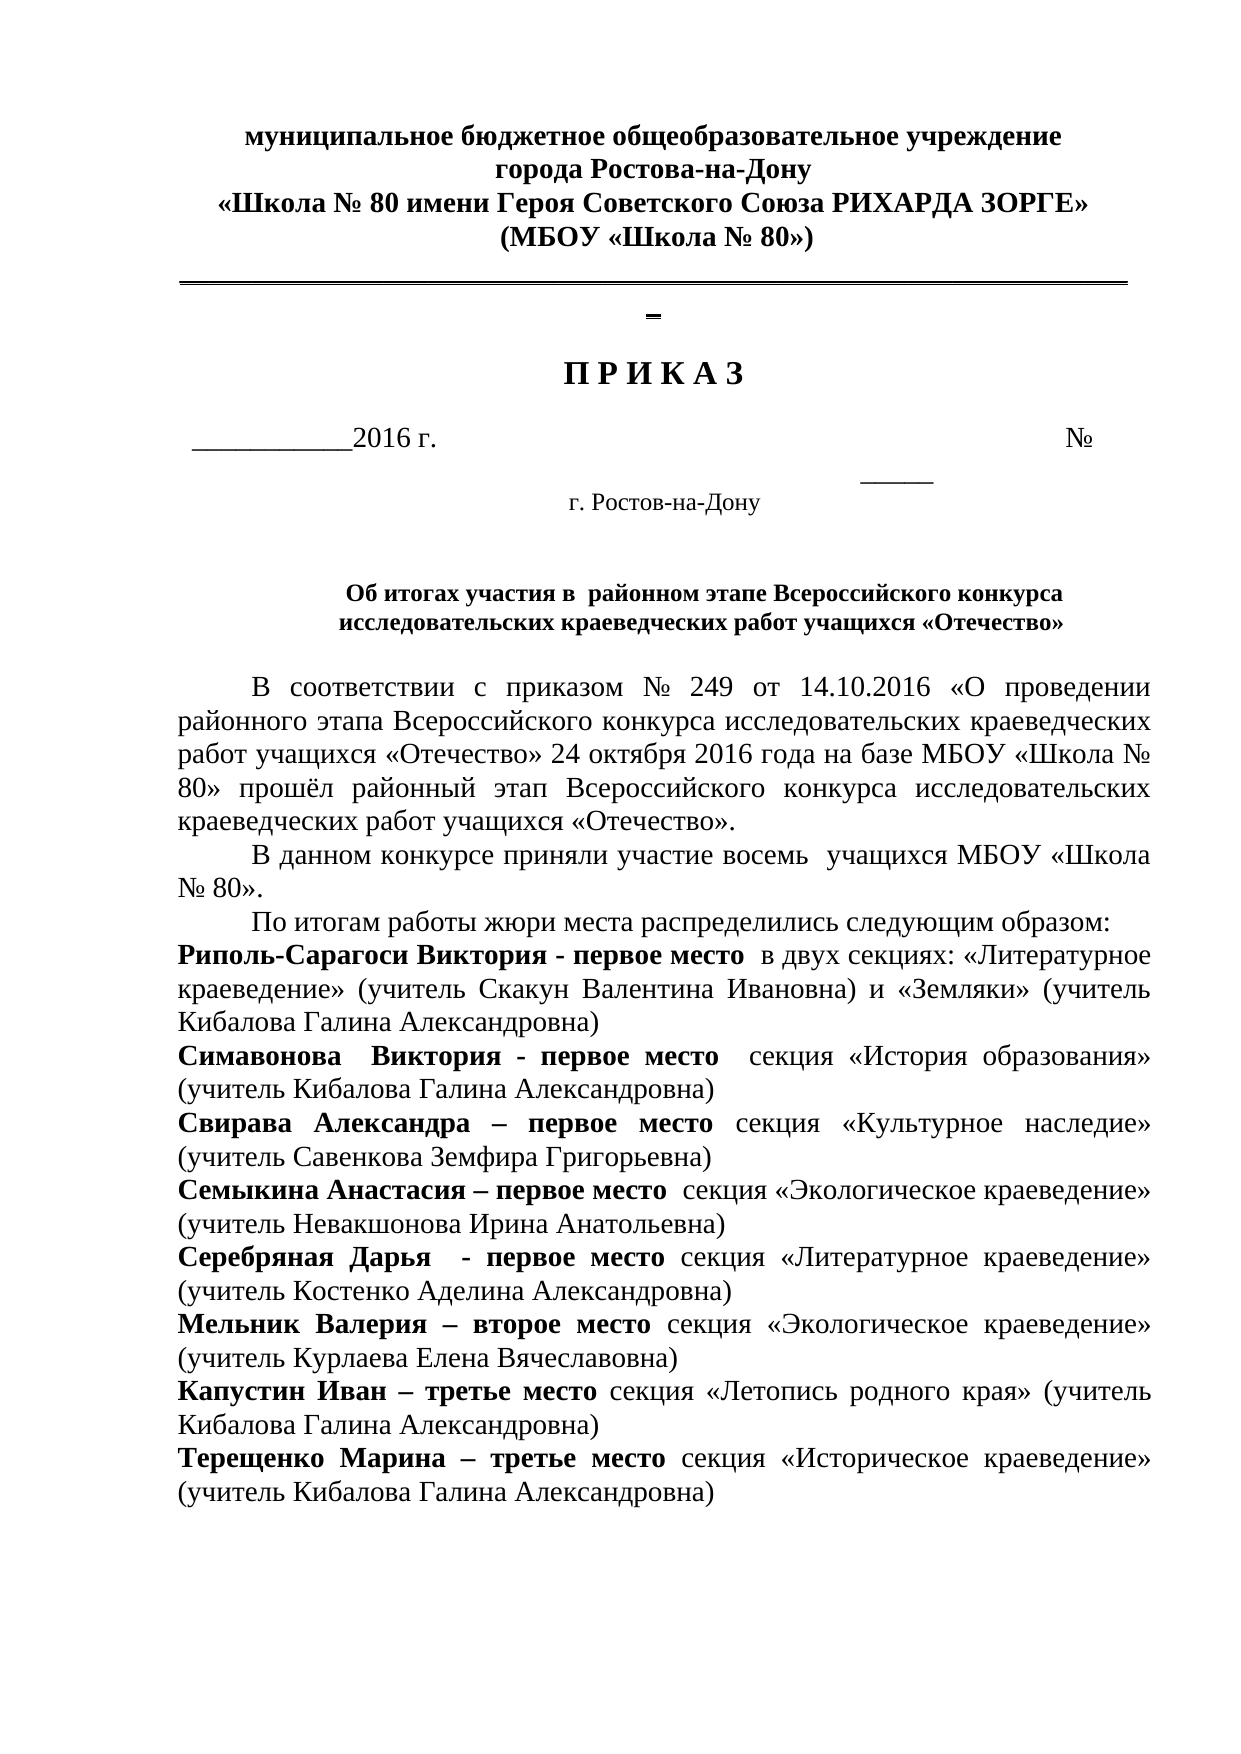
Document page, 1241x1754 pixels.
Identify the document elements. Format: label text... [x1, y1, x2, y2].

text В соответствии с приказом № 249 от 14.10.2016 «О проведении районного этапа Всероссийского конкурса исследовательских краеведческих работ учащихся «Отечество» 24 октября 2016 года на базе МБОУ «Школа № 80» прошёл районный этап Всероссийского конкурса исследовательских краеведческих работ учащихся «Отечество». [177, 669, 1152, 837]
text Симавонова Виктория - первое место секция «История образования» (учитель Кибалова Галина Александровна) [177, 1038, 1152, 1105]
text Свирава Александра – первое место секция «Культурное наследие» (учитель Савенкова Земфира Григорьевна) [177, 1105, 1152, 1172]
text Серебряная Дарья - первое место секция «Литературное краеведение» (учитель Костенко Аделина Александровна) [177, 1239, 1152, 1306]
text Мельник Валерия – второе место секция «Экологическое краеведение» (учитель Курлаева Елена Вячеславовна) [177, 1306, 1152, 1373]
text Риполь-Сарагоси Виктория - первое место в двух секциях: «Литературное краеведение» (учитель Скакун Валентина Ивановна) и «Земляки» (учитель Кибалова Галина Александровна) [177, 937, 1152, 1038]
table_header муниципальное бюджетное общеобразовательное учреждение города Ростова-на-Дону «Школа № 80 имени Героя Советского Союза РИХАРДА ЗОРГЕ» (МБОУ «Школа № 80») __________________________________________________________________ [166, 118, 1140, 353]
table_header ___________2016 г. [166, 420, 653, 487]
text Об итогах участия в районном этапе Всероссийского конкурса исследовательских краеведческих работ учащихся «Отечество» [251, 578, 1152, 636]
text В данном конкурсе приняли участие восемь учащихся МБОУ «Школа № 80». [177, 837, 1152, 904]
text Семыкина Анастасия – первое место секция «Экологическое краеведение» (учитель Невакшонова Ирина Анатольевна) [177, 1172, 1152, 1239]
table_header № _____ [653, 420, 1140, 487]
text г. Ростов-на-Дону [177, 487, 1152, 516]
text Капустин Иван – третье место секция «Летопись родного края» (учитель Кибалова Галина Александровна) [177, 1373, 1152, 1441]
text По итогам работы жюри места распределились следующим образом: [177, 904, 1152, 937]
text Терещенко Марина – третье место секция «Историческое краеведение» (учитель Кибалова Галина Александровна) [177, 1441, 1152, 1508]
table_cell П Р И К А З [166, 353, 1140, 391]
